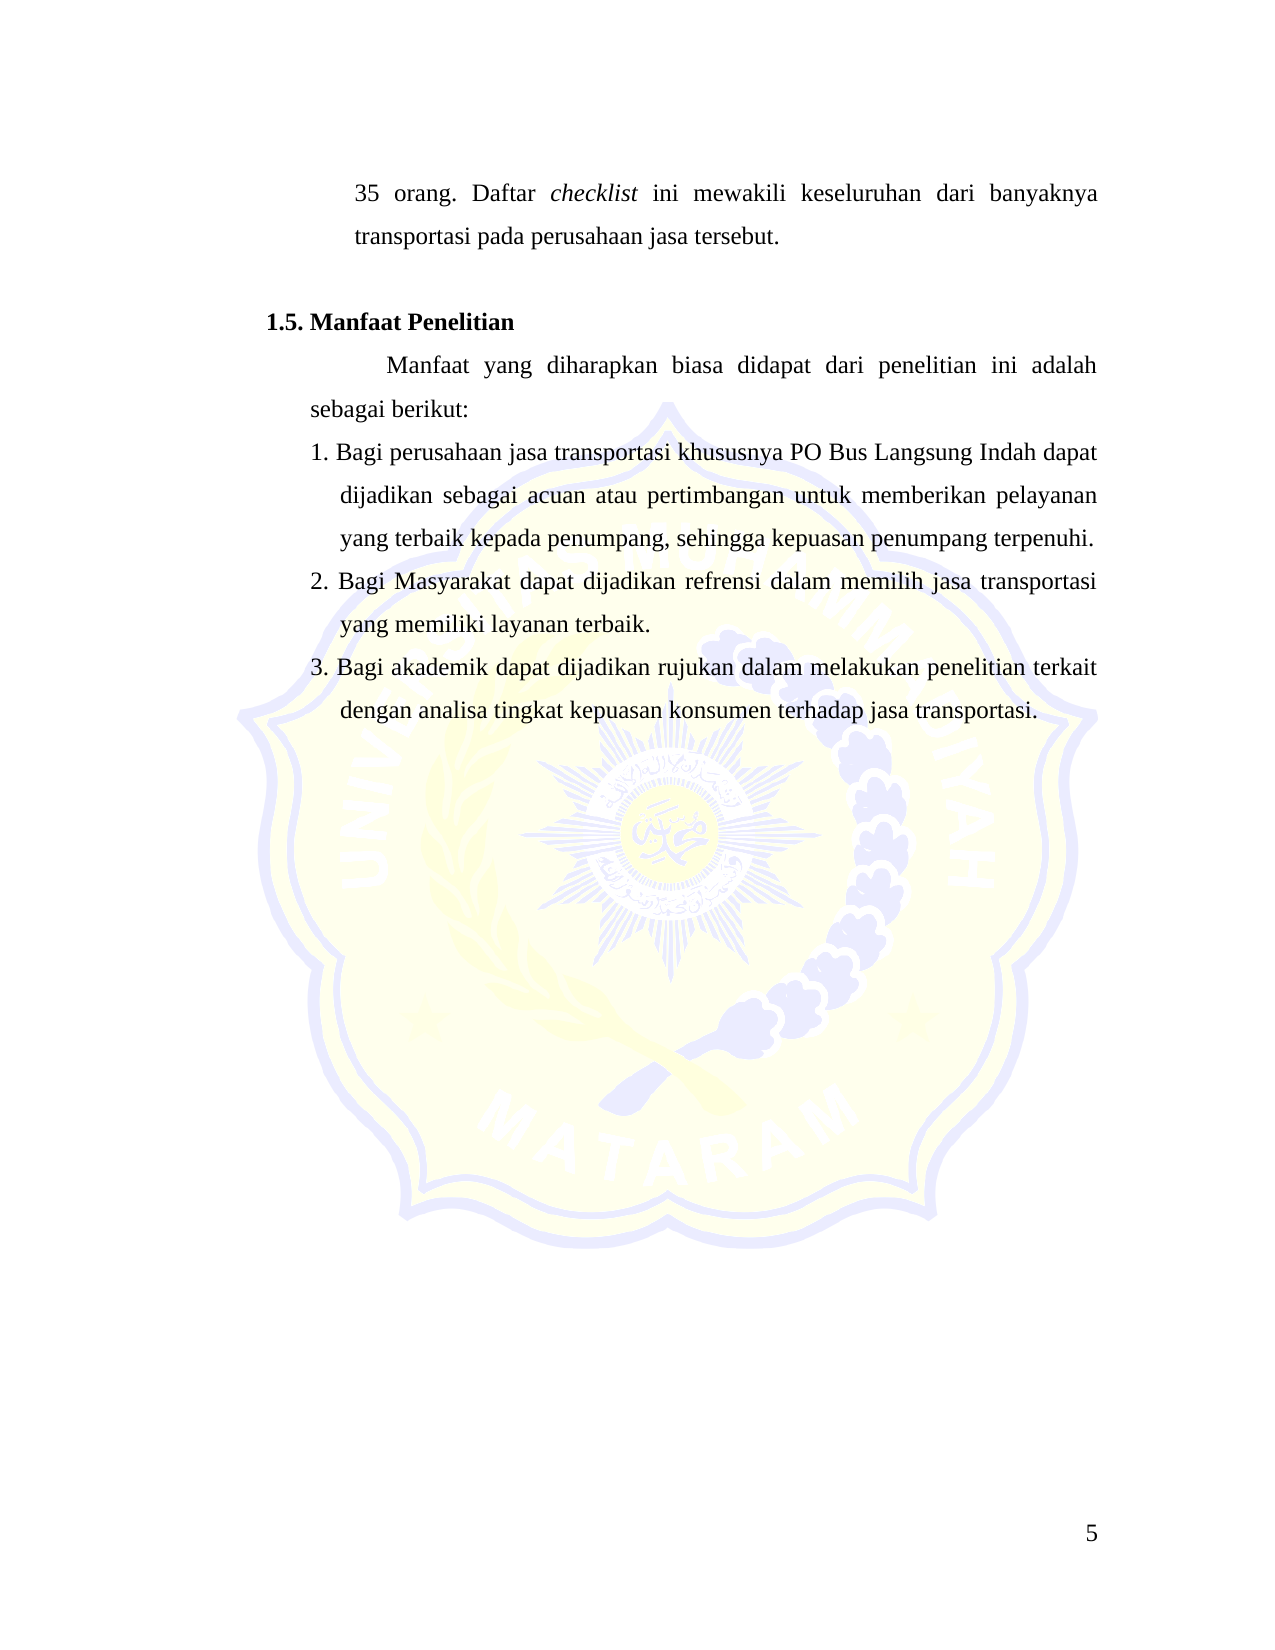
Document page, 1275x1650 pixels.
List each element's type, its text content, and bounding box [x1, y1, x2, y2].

text Manfaat yang diharapkan biasa didapat dari penelitian ini adalah sebagai berikut: [310, 351, 1098, 422]
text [325, 178, 1098, 250]
text 2. Bagi Masyarakat dapat dijadikan refrensi dalam memilih jasa transportasi yang memiliki layanan terbaik. [310, 566, 1098, 638]
text 1. Bagi perusahaan jasa transportasi khususnya PO Bus Langsung Indah dapat dijadikan sebagai acuan atau pertimbangan untuk memberikan pelayanan yang terbaik kepada penumpang, sehingga kepuasan penumpang terpenuhi. [310, 437, 1098, 552]
text 1.5. Manfaat Penelitian [266, 307, 1098, 336]
text 3. Bagi akademik dapat dijadikan rujukan dalam melakukan penelitian terkait dengan analisa tingkat kepuasan konsumen terhadap jasa transportasi. [310, 652, 1098, 724]
